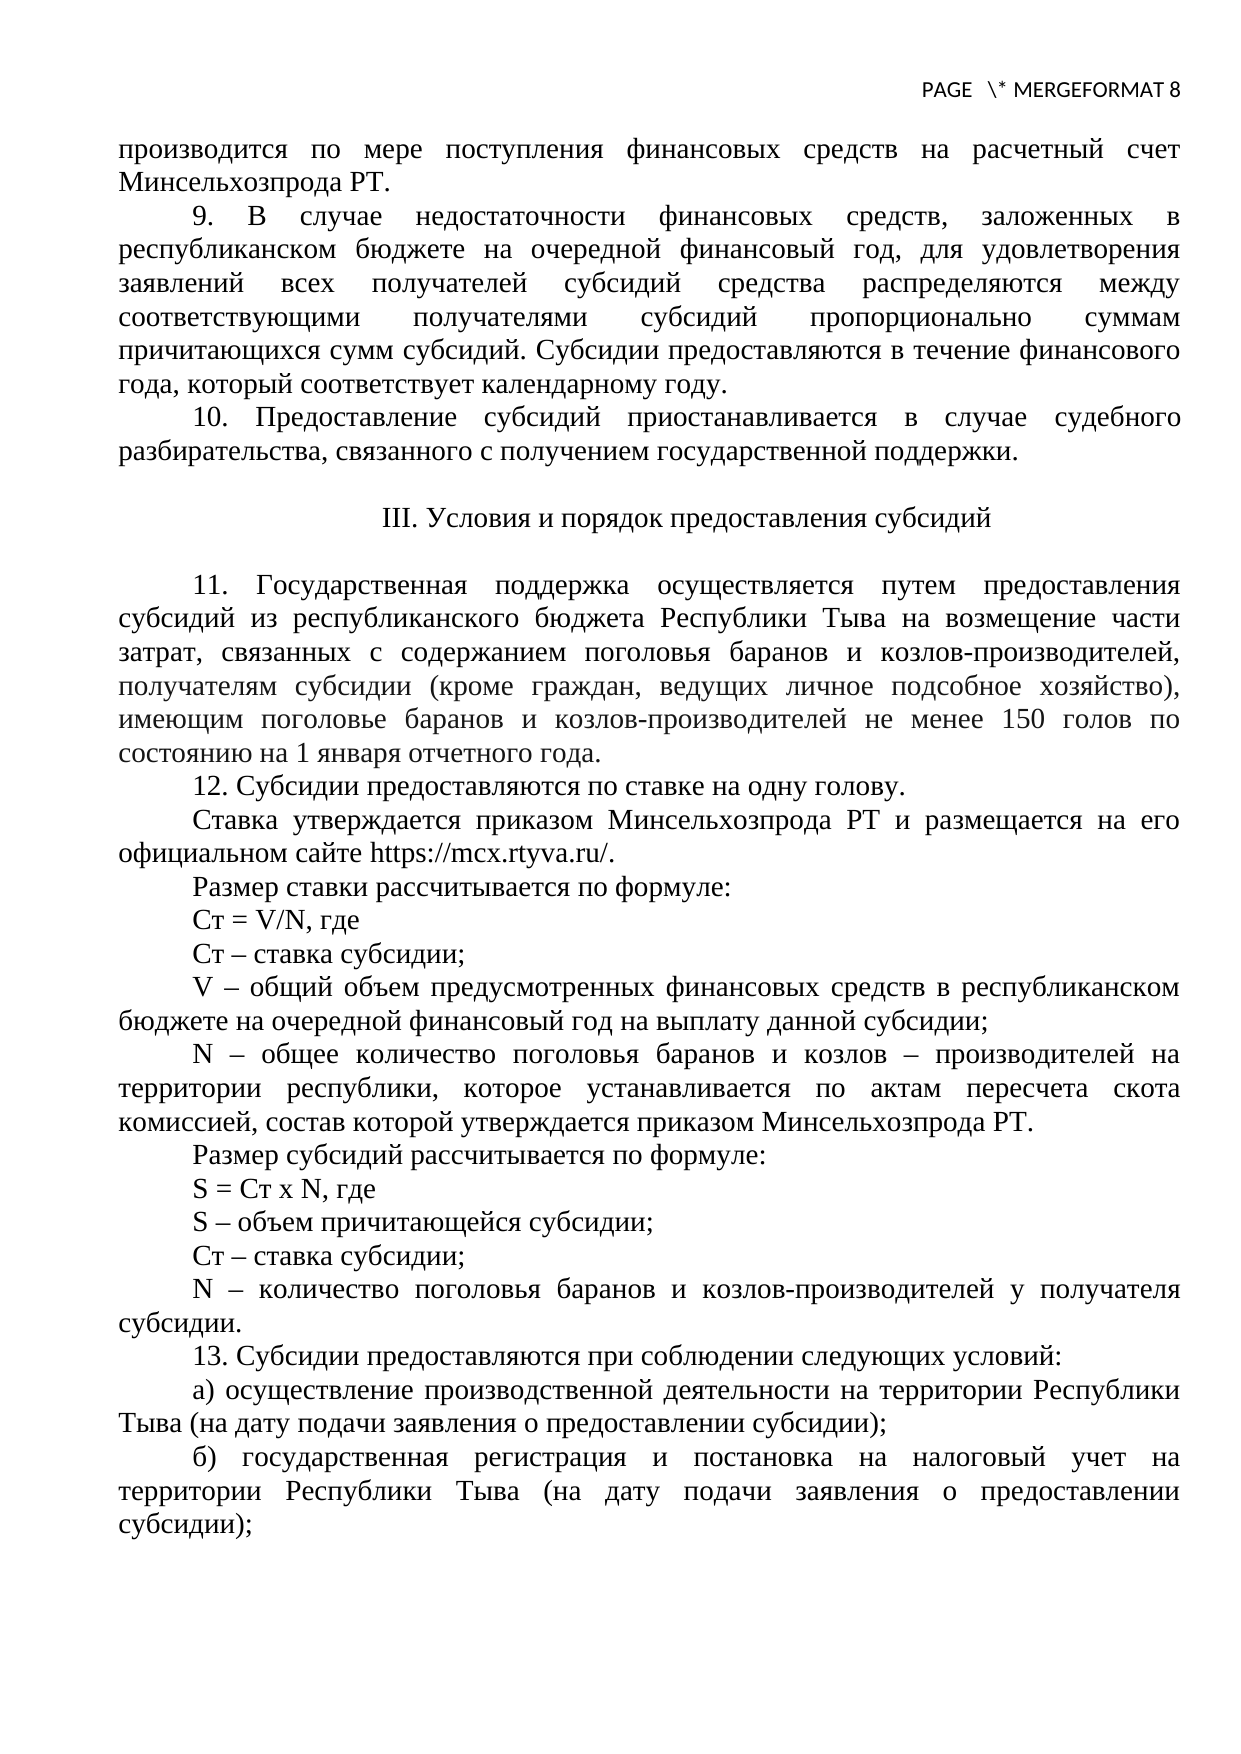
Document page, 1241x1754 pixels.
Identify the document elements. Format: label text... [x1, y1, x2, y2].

text 9. В случае недостаточности финансовых средств, заложенных в республиканском бюджете на очередной финансовый год, для удовлетворения заявлений всех получателей субсидий средства распределяются между соответствующими получателями субсидий пропорционально суммам причитающихся сумм субсидий. Субсидии предоставляются в течение финансового года, который соответствует календарному году. [118, 198, 1181, 399]
text Ставка утверждается приказом Минсельхозпрода РТ и размещается на его официальном сайте https://mcx.rtyva.ru/. [118, 802, 1181, 869]
text Ст = V/N, где [118, 902, 1181, 936]
text V – общий объем предусмотренных финансовых средств в республиканском бюджете на очередной финансовый год на выплату данной субсидии; [118, 969, 1181, 1037]
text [118, 131, 1181, 198]
text а) осуществление производственной деятельности на территории Республики Тыва (на дату подачи заявления о предоставлении субсидии); [118, 1372, 1181, 1439]
text Размер ставки рассчитывается по формуле: [118, 869, 1181, 902]
text 10. Предоставление субсидий приостанавливается в случае судебного разбирательства, связанного с получением государственной поддержки. [118, 399, 1181, 466]
text б) государственная регистрация и постановка на налоговый учет на территории Республики Тыва (на дату подачи заявления о предоставлении субсидии); [118, 1439, 1181, 1540]
text III. Условия и порядок предоставления субсидий [118, 500, 1181, 533]
text S = Ст х N, где [118, 1171, 1181, 1204]
text Ст – ставка субсидии; [118, 1238, 1181, 1271]
text Размер субсидий рассчитывается по формуле: [118, 1137, 1181, 1171]
text 12. Субсидии предоставляются по ставке на одну голову. [118, 768, 1181, 802]
text S – объем причитающейся субсидии; [118, 1204, 1181, 1238]
text 11. Государственная поддержка осуществляется путем предоставления субсидий из республиканского бюджета Республики Тыва на возмещение части затрат, связанных с содержанием поголовья баранов и козлов-производителей, получателям субсидии (кроме граждан, ведущих личное подсобное хозяйство), имеющим поголовье баранов и козлов-производителей не менее 150 голов по состоянию на 1 января отчетного года. [118, 567, 1181, 768]
text N – общее количество поголовья баранов и козлов – производителей на территории республики, которое устанавливается по актам пересчета скота комиссией, состав которой утверждается приказом Минсельхозпрода РТ. [118, 1037, 1181, 1137]
text 13. Субсидии предоставляются при соблюдении следующих условий: [118, 1338, 1181, 1372]
text N – количество поголовья баранов и козлов-производителей у получателя субсидии. [118, 1271, 1181, 1338]
text Ст – ставка субсидии; [118, 936, 1181, 969]
